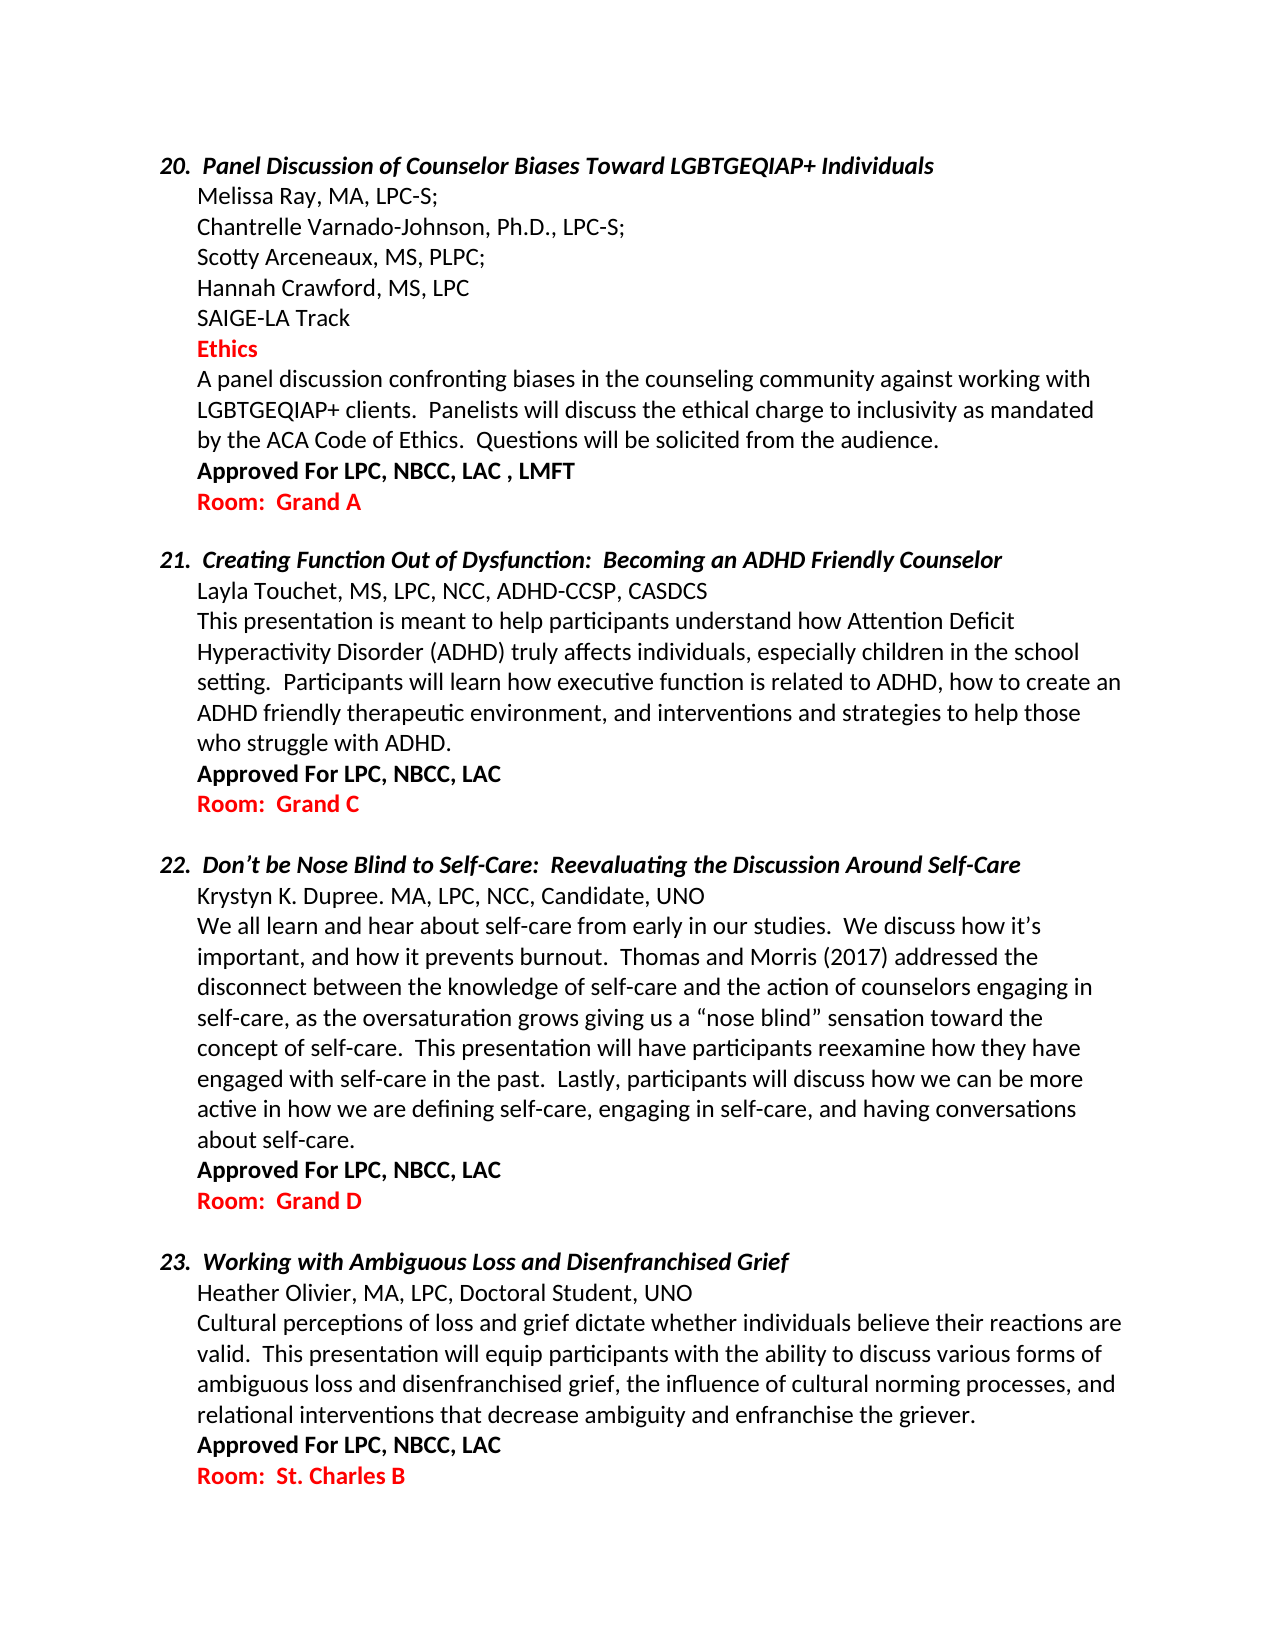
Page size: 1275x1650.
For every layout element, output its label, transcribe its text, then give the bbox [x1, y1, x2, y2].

list Panel Discussion of Counselor Biases Toward LGBTGEQIAP+ Individuals Melissa Ray, MA, LPC-S; Chantrelle Varnado-Johnson, Ph.D., LPC-S; Scotty Arceneaux, MS, PLPC; Hannah Crawford, MS, LPC SAIGE-LA Track [159, 150, 1125, 333]
list Ethics A panel discussion confronting biases in the counseling community against working with LGBTGEQIAP+ clients. Panelists will discuss the ethical charge to inclusivity as mandated by the ACA Code of Ethics. Questions will be solicited from the audience. Approved For LPC, NBCC, LAC , LMFT Room: Grand A [197, 333, 1125, 516]
list Working with Ambiguous Loss and Disenfranchised Grief Heather Olivier, MA, LPC, Doctoral Student, UNO Cultural perceptions of loss and grief dictate whether individuals believe their reactions are valid. This presentation will equip participants with the ability to discuss various forms of ambiguous loss and disenfranchised grief, the influence of cultural norming processes, and relational interventions that decrease ambiguity and enfranchise the griever. Approved For LPC, NBCC, LAC Room: St. Charles B [159, 1246, 1125, 1490]
list Creating Function Out of Dysfunction: Becoming an ADHD Friendly Counselor Layla Touchet, MS, LPC, NCC, ADHD-CCSP, CASDCS This presentation is meant to help participants understand how Attention Deficit Hyperactivity Disorder (ADHD) truly affects individuals, especially children in the school setting. Participants will learn how executive function is related to ADHD, how to create an ADHD friendly therapeutic environment, and interventions and strategies to help those who struggle with ADHD. Approved For LPC, NBCC, LAC Room: Grand C [159, 544, 1125, 819]
list Don’t be Nose Blind to Self-Care: Reevaluating the Discussion Around Self-Care Krystyn K. Dupree. MA, LPC, NCC, Candidate, UNO We all learn and hear about self-care from early in our studies. We discuss how it’s important, and how it prevents burnout. Thomas and Morris (2017) addressed the disconnect between the knowledge of self-care and the action of counselors engaging in self-care, as the oversaturation grows giving us a “nose blind” sensation toward the concept of self-care. This presentation will have participants reexamine how they have engaged with self-care in the past. Lastly, participants will discuss how we can be more active in how we are defining self-care, engaging in self-care, and having conversations about self-care. Approved For LPC, NBCC, LAC Room: Grand D [159, 849, 1125, 1216]
